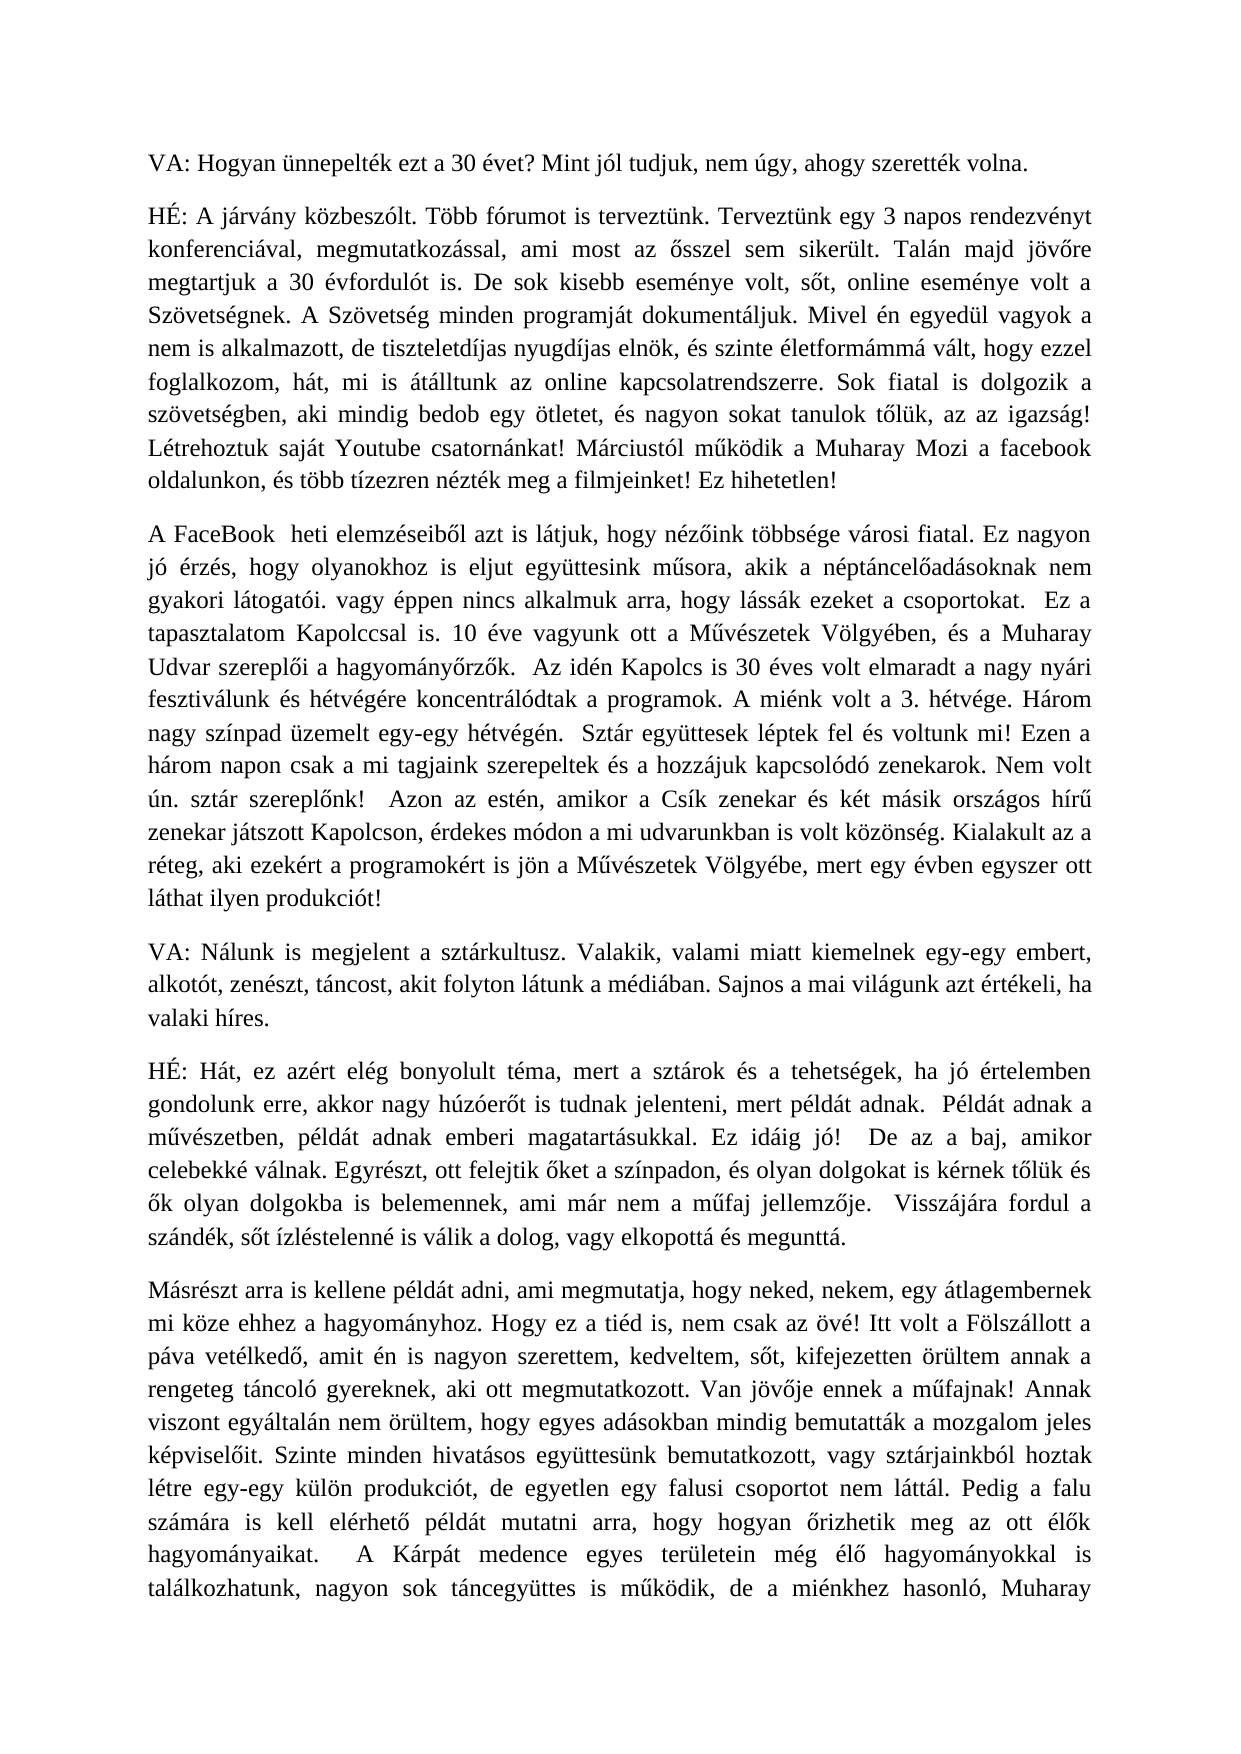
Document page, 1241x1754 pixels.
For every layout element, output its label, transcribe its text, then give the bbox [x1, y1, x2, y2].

text A FaceBook heti elemzéseiből azt is látjuk, hogy nézőink többsége városi fiatal. Ez nagyon jó érzés, hogy olyanokhoz is eljut együttesink műsora, akik a néptáncelőadásoknak nem gyakori látogatói. vagy éppen nincs alkalmuk arra, hogy lássák ezeket a csoportokat. Ez a tapasztalatom Kapolccsal is. 10 éve vagyunk ott a Művészetek Völgyében, és a Muharay Udvar szereplői a hagyományőrzők. Az idén Kapolcs is 30 éves volt elmaradt a nagy nyári fesztiválunk és hétvégére koncentrálódtak a programok. A miénk volt a 3. hétvége. Három nagy színpad üzemelt egy-egy hétvégén. Sztár együttesek léptek fel és voltunk mi! Ezen a három napon csak a mi tagjaink szerepeltek és a hozzájuk kapcsolódó zenekarok. Nem volt ún. sztár szereplőnk! Azon az estén, amikor a Csík zenekar és két másik országos hírű zenekar játszott Kapolcson, érdekes módon a mi udvarunkban is volt közönség. Kialakult az a réteg, aki ezekért a programokért is jön a Művészetek Völgyébe, mert egy évben egyszer ott láthat ilyen produkciót! [148, 519, 1093, 911]
text HÉ: Hát, ez azért elég bonyolult téma, mert a sztárok és a tehetségek, ha jó értelemben gondolunk erre, akkor nagy húzóerőt is tudnak jelenteni, mert példát adnak. Példát adnak a művészetben, példát adnak emberi magatartásukkal. Ez idáig jó! De az a baj, amikor celebekké válnak. Egyrészt, ott felejtik őket a színpadon, és olyan dolgokat is kérnek tőlük és ők olyan dolgokba is belemennek, ami már nem a műfaj jellemzője. Visszájára fordul a szándék, sőt ízléstelenné is válik a dolog, vagy elkopottá és megunttá. [148, 1056, 1093, 1250]
text HÉ: A járvány közbeszólt. Több fórumot is terveztünk. Terveztünk egy 3 napos rendezvényt konferenciával, megmutatkozással, ami most az ősszel sem sikerült. Talán majd jövőre megtartjuk a 30 évfordulót is. De sok kisebb eseménye volt, sőt, online eseménye volt a Szövetségnek. A Szövetség minden programját dokumentáljuk. Mivel én egyedül vagyok a nem is alkalmazott, de tiszteletdíjas nyugdíjas elnök, és szinte életformámmá vált, hogy ezzel foglalkozom, hát, mi is átálltunk az online kapcsolatrendszerre. Sok fiatal is dolgozik a szövetségben, aki mindig bedob egy ötletet, és nagyon sokat tanulok tőlük, az az igazság! Létrehoztuk saját Youtube csatornánkat! Márciustól működik a Muharay Mozi a facebook oldalunkon, és több tízezren nézték meg a filmjeinket! Ez hihetetlen! [148, 201, 1093, 494]
text VA: Hogyan ünnepelték ezt a 30 évet? Mint jól tudjuk, nem úgy, ahogy szerették volna. [148, 148, 1093, 176]
text VA: Nálunk is megjelent a sztárkultusz. Valakik, valami miatt kiemelnek egy-egy embert, alkotót, zenészt, táncost, akit folyton látunk a médiában. Sajnos a mai világunk azt értékeli, ha valaki híres. [148, 937, 1093, 1031]
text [148, 1275, 1093, 1601]
